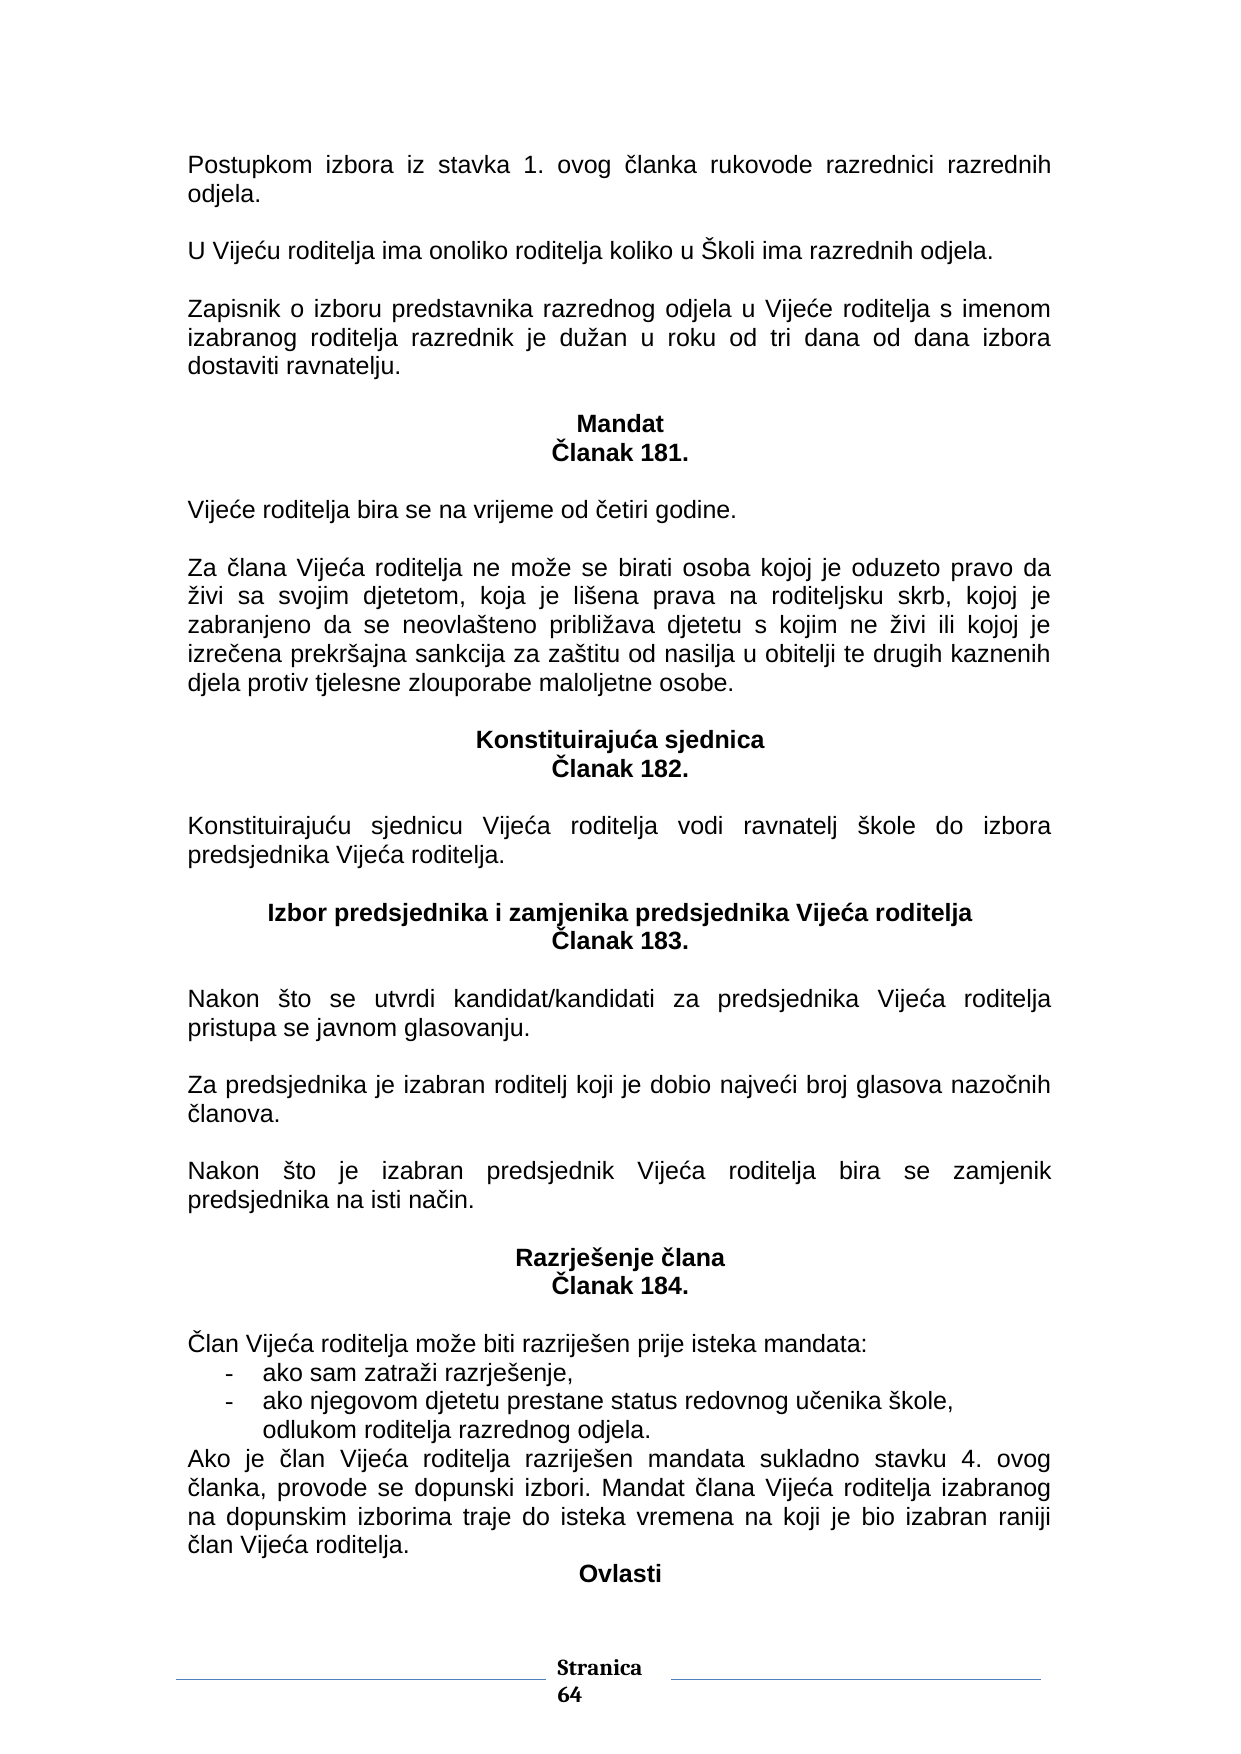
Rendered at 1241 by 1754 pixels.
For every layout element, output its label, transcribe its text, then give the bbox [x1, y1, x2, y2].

list ako sam zatraži razrješenje, [187, 1357, 1053, 1386]
text U Vijeću roditelja ima onoliko roditelja koliko u Školi ima razrednih odjela. [187, 236, 1053, 265]
text Nakon što se utvrdi kandidat/kandidati za predsjednika Vijeća roditelja pristupa se javnom glasovanju. [187, 984, 1053, 1041]
text Vijeće roditelja bira se na vrijeme od četiri godine. [187, 495, 1053, 524]
text Za predsjednika je izabran roditelj koji je dobio najveći broj glasova nazočnih članova. [187, 1070, 1053, 1127]
text Mandat [187, 409, 1053, 437]
text Izbor predsjednika i zamjenika predsjednika Vijeća roditelja [187, 897, 1053, 926]
text Razrješenje člana [187, 1242, 1053, 1271]
text Član Vijeća roditelja može biti razriješen prije isteka mandata: [187, 1329, 1053, 1357]
text Nakon što je izabran predsjednik Vijeća roditelja bira se zamjenik predsjednika na isti način. [187, 1156, 1053, 1214]
text Postupkom izbora iz stavka 1. ovog članka rukovode razrednici razrednih odjela. [187, 150, 1053, 207]
list odlukom roditelja razrednog odjela. [262, 1415, 1053, 1444]
text Članak 181. [187, 437, 1053, 466]
text Članak 183. [187, 926, 1053, 955]
text Konstituirajuću sjednicu Vijeća roditelja vodi ravnatelj škole do izbora predsjednika Vijeća roditelja. [187, 811, 1053, 869]
text Članak 182. [187, 754, 1053, 782]
text Ako je član Vijeća roditelja razriješen mandata sukladno stavku 4. ovog članka, provode se dopunski izbori. Mandat člana Vijeća roditelja izabranog na dopunskim izborima traje do isteka vremena na koji je bio izabran raniji član Vijeća roditelja. [187, 1444, 1053, 1559]
text Za člana Vijeća roditelja ne može se birati osoba kojoj je oduzeto pravo da živi sa svojim djetetom, koja je lišena prava na roditeljsku skrb, kojoj je zabranjeno da se neovlašteno približava djetetu s kojim ne živi ili kojoj je izrečena prekršajna sankcija za zaštitu od nasilja u obitelji te drugih kaznenih djela protiv tjelesne zlouporabe maloljetne osobe. [187, 552, 1053, 696]
text Članak 184. [187, 1271, 1053, 1300]
text Zapisnik o izboru predstavnika razrednog odjela u Vijeće roditelja s imenom izabranog roditelja razrednik je dužan u roku od tri dana od dana izbora dostaviti ravnatelju. [187, 294, 1053, 380]
list ako njegovom djetetu prestane status redovnog učenika škole, [187, 1386, 1053, 1415]
text Konstituirajuća sjednica [187, 725, 1053, 754]
text Ovlasti [187, 1559, 1053, 1588]
